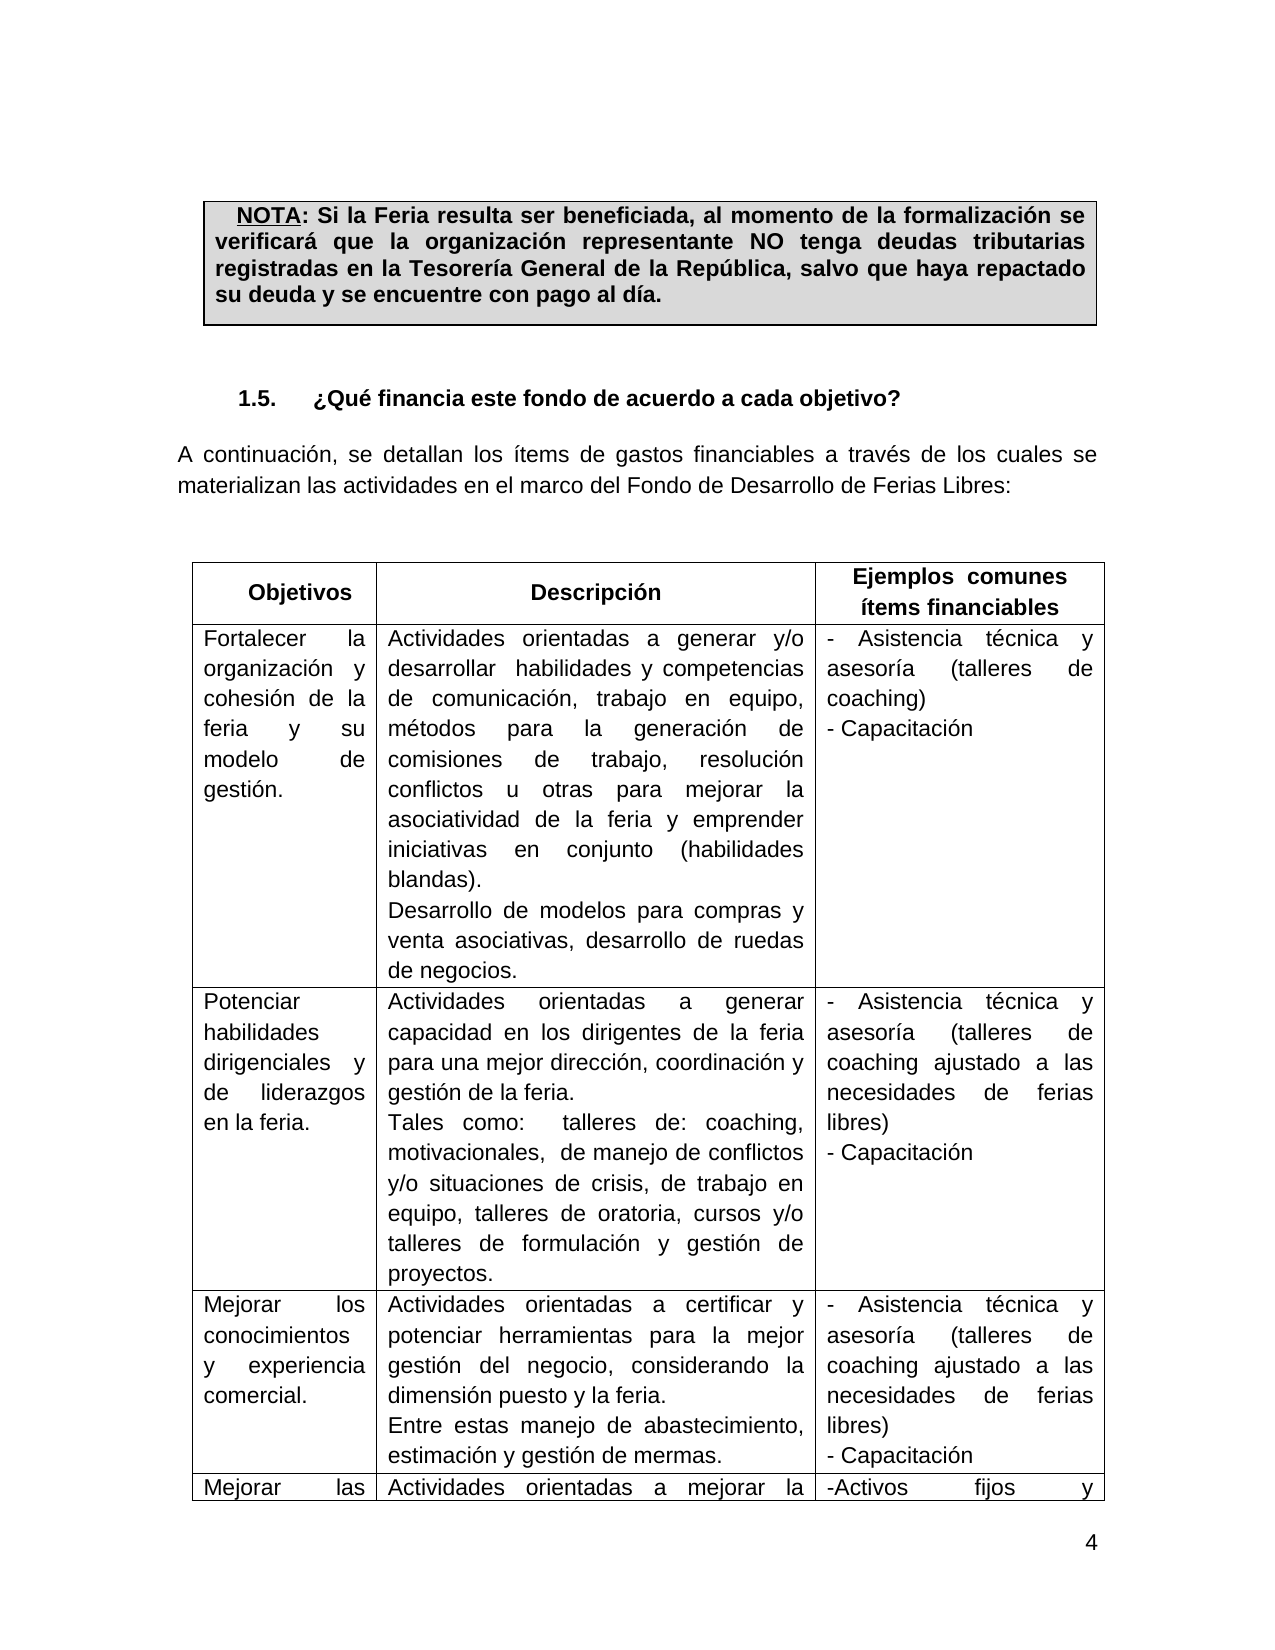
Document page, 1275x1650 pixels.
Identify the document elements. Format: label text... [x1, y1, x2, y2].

table_cell Actividades orientadas a certificar y potenciar herramientas para la mejor gestión del negocio, considerando la dimensión puesto y la feria. Entre estas manejo de abastecimiento, estimación y gestión de mermas. [377, 1291, 815, 1473]
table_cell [377, 1474, 815, 1500]
table_header Ejemplos comunes ítems financiables [816, 563, 1104, 624]
table_cell - Asistencia técnica y asesoría (talleres de coaching ajustado a las necesidades de ferias libres) - Capacitación [816, 1291, 1104, 1473]
table_cell Potenciar habilidades dirigenciales y de liderazgos en la feria. [193, 988, 376, 1290]
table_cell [816, 1474, 1104, 1500]
table_cell Actividades orientadas a generar capacidad en los dirigentes de la feria para una mejor dirección, coordinación y gestión de la feria. Tales como: talleres de: coaching, motivacionales, de manejo de conflictos y/o situaciones de crisis, de trabajo en equipo, talleres de oratoria, cursos y/o talleres de formulación y gestión de proyectos. [377, 988, 815, 1290]
table_cell Mejorar los conocimientos y experiencia comercial. [193, 1291, 376, 1473]
table_header Descripción [377, 563, 815, 624]
subtitle ¿Qué financia este fondo de acuerdo a cada objetivo? [238, 385, 1098, 411]
table_cell Fortalecer la organización y cohesión de la feria y su modelo de gestión. [193, 625, 376, 987]
table_header Objetivos [193, 563, 376, 624]
text A continuación, se detallan los ítems de gastos financiables a través de los cuales se materializan las actividades en el marco del Fondo de Desarrollo de Ferias Libres: [177, 441, 1098, 498]
table_cell - Asistencia técnica y asesoría (talleres de coaching ajustado a las necesidades de ferias libres) - Capacitación [816, 988, 1104, 1290]
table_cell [193, 1474, 376, 1500]
table_cell Actividades orientadas a generar y/o desarrollar habilidades y competencias de comunicación, trabajo en equipo, métodos para la generación de comisiones de trabajo, resolución conflictos u otras para mejorar la asociatividad de la feria y emprender iniciativas en conjunto (habilidades blandas). Desarrollo de modelos para compras y venta asociativas, desarrollo de ruedas de negocios. [377, 625, 815, 987]
table_cell - Asistencia técnica y asesoría (talleres de coaching) - Capacitación [816, 625, 1104, 987]
